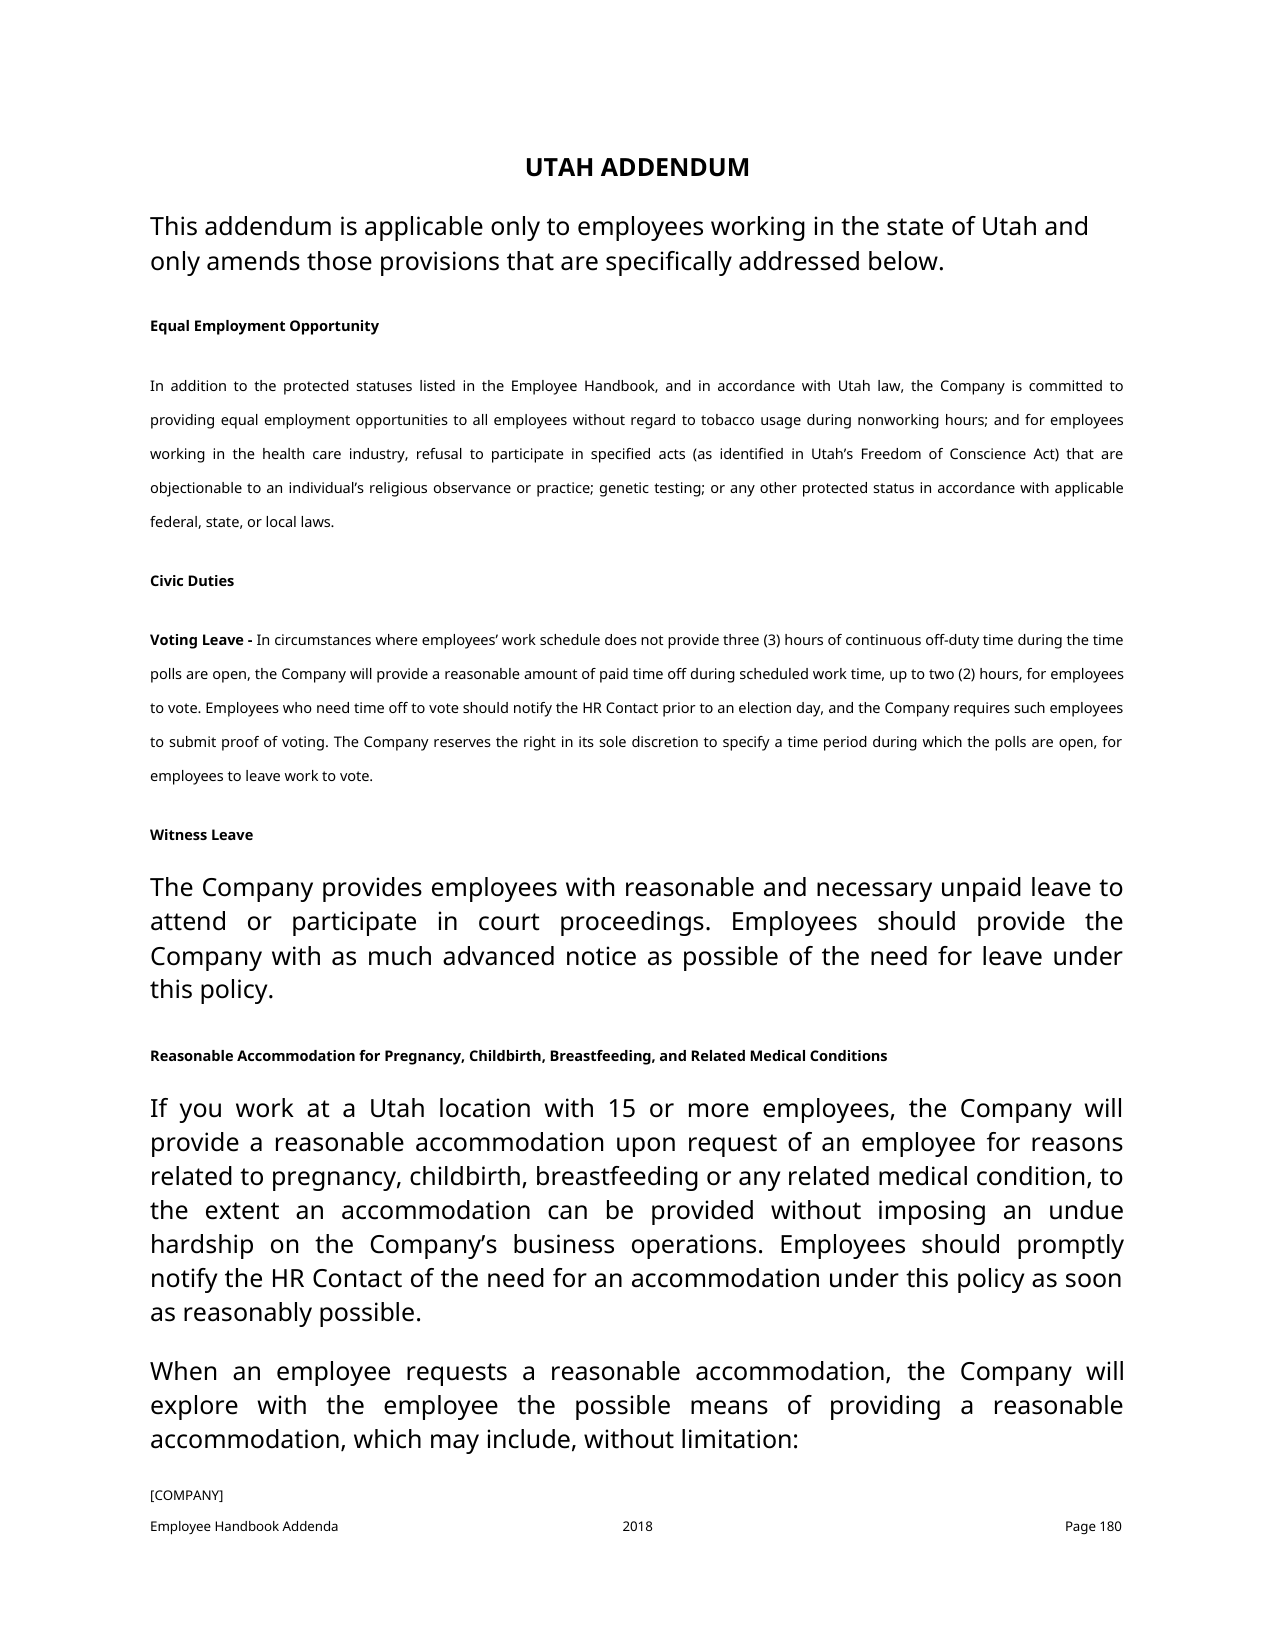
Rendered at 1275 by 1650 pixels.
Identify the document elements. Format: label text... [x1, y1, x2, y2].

text In addition to the protected statuses listed in the Employee Handbook, and in accordance with Utah law, the Company is committed to providing equal employment opportunities to all employees without regard to tobacco usage during nonworking hours; and for employees working in the health care industry, refusal to participate in specified acts (as identified in Utah’s Freedom of Conscience Act) that are objectionable to an individual’s religious observance or practice; genetic testing; or any other protected status in accordance with applicable federal, state, or local laws. [150, 361, 1125, 532]
text Witness Leave [150, 811, 1125, 845]
text UTAH ADDENDUM [150, 150, 1125, 184]
text Reasonable Accommodation for Pregnancy, Childbirth, Breastfeeding, and Related Medical Conditions [150, 1031, 1125, 1065]
text Civic Duties [150, 557, 1125, 591]
text If you work at a Utah location with 15 or more employees, the Company will provide a reasonable accommodation upon request of an employee for reasons related to pregnancy, childbirth, breastfeeding or any related medical condition, to the extent an accommodation can be provided without imposing an undue hardship on the Company’s business operations. Employees should promptly notify the HR Contact of the need for an accommodation under this policy as soon as reasonably possible. [150, 1090, 1125, 1329]
text Equal Employment Opportunity [150, 302, 1125, 336]
text The Company provides employees with reasonable and necessary unpaid leave to attend or participate in court proceedings. Employees should provide the Company with as much advanced notice as possible of the need for leave under this policy. [150, 870, 1125, 1006]
text When an employee requests a reasonable accommodation, the Company will explore with the employee the possible means of providing a reasonable accommodation, which may include, without limitation: [150, 1354, 1125, 1456]
text This addendum is applicable only to employees working in the state of Utah and only amends those provisions that are specifically addressed below. [150, 209, 1125, 277]
text Voting Leave - In circumstances where employees’ work schedule does not provide three (3) hours of continuous off-duty time during the time polls are open, the Company will provide a reasonable amount of paid time off during scheduled work time, up to two (2) hours, for employees to vote. Employees who need time off to vote should notify the HR Contact prior to an election day, and the Company requires such employees to submit proof of voting. The Company reserves the right in its sole discretion to specify a time period during which the polls are open, for employees to leave work to vote. [150, 616, 1125, 786]
